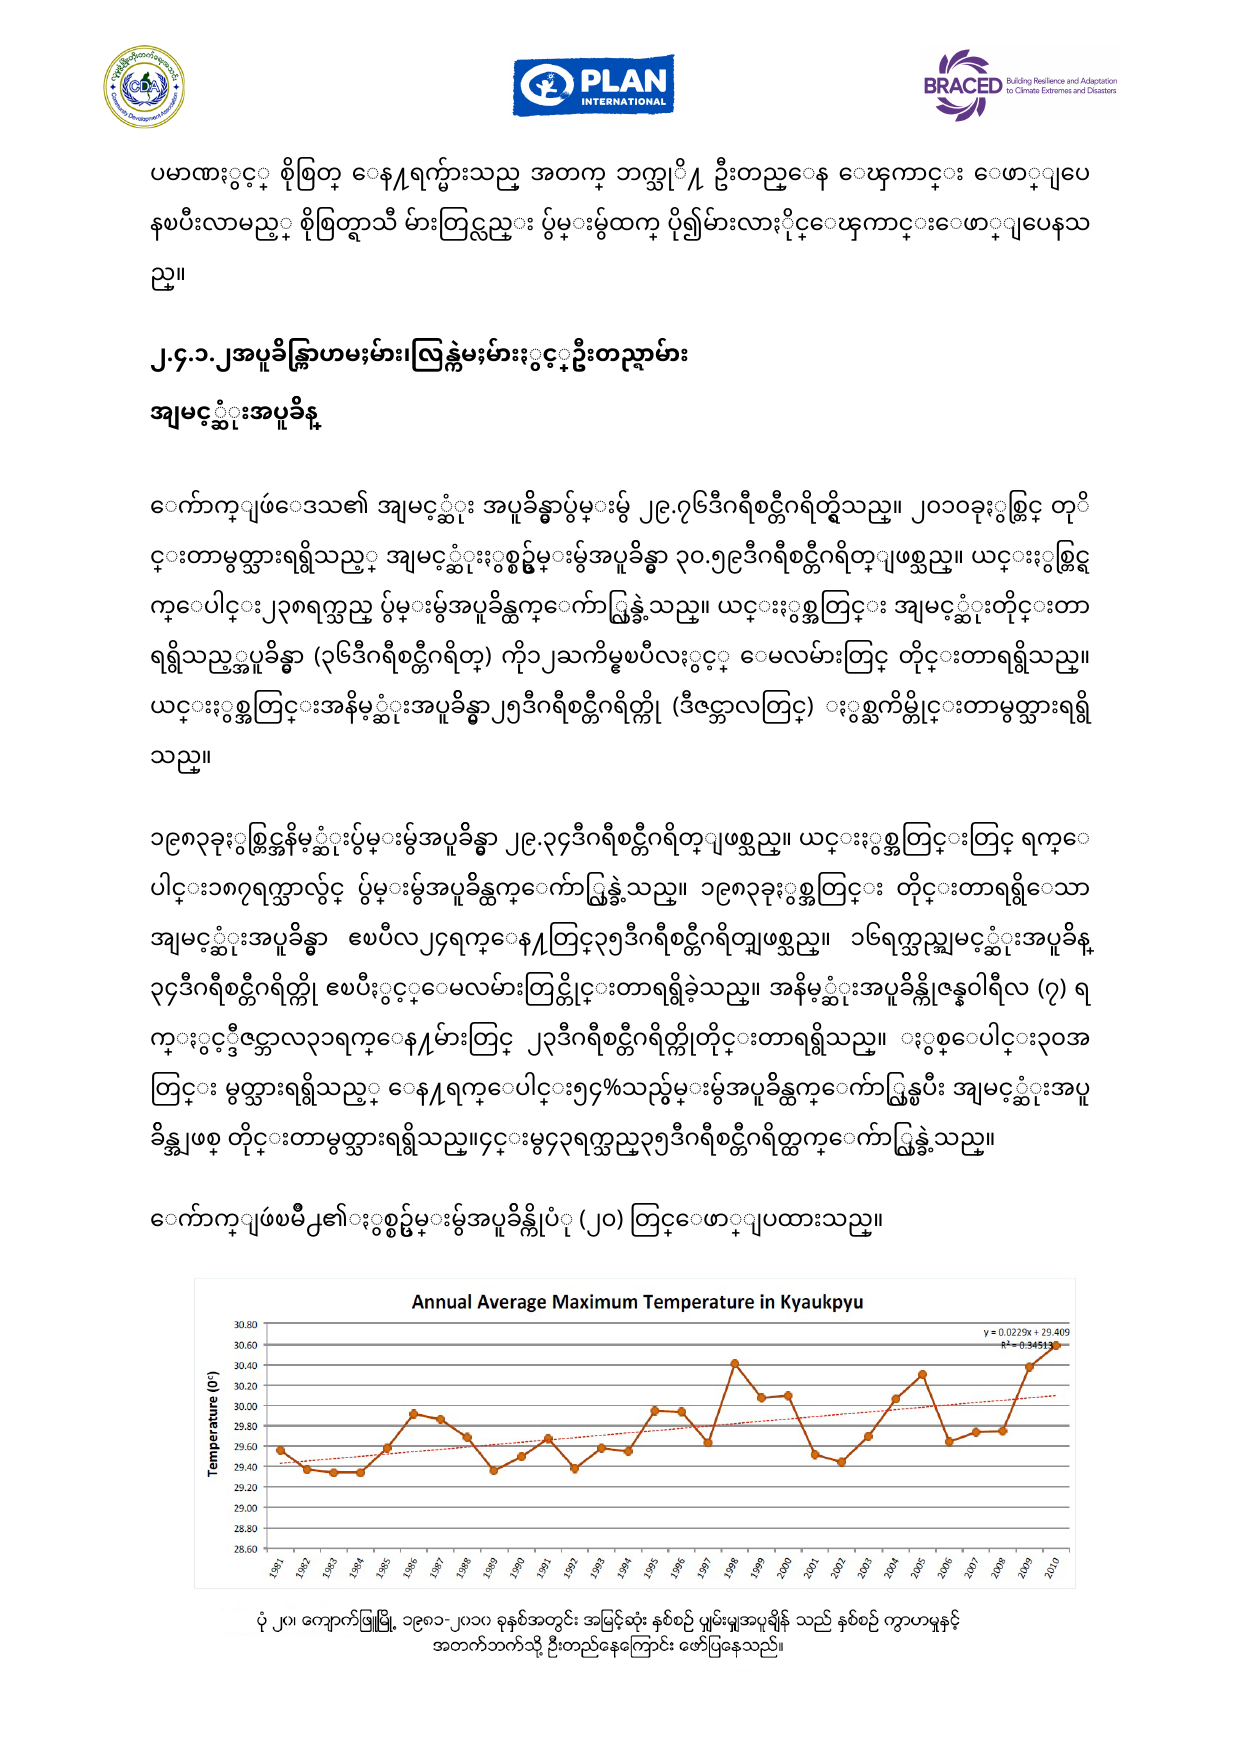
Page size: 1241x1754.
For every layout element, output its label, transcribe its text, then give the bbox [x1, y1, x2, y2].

text ၂.၄.၁.၂အပူခ်ိန္ကြာဟမႈမ်ား၊လြန္ကဲမႈမ်ားႏွင့္ဦးတည္ရာမ်ား [150, 332, 1090, 382]
text ၁၉၈၃ခုႏွစ္တြင္အနိမ့္ဆံုးပွ်မ္းမွ်အပူခ်ိန္မွာ ၂၉.၃၄ဒီဂရီစင္တီဂရိတ္ျဖစ္သည္။ ယင္းႏွစ္အတြင္းတြင္ ရက္ေပါင္း၁၈၇ရက္သာလွ်င္ ပွ်မ္းမွ်အပူခ်ိန္ထက္ေက်ာ္လြန္ခဲ့သည္။ ၁၉၈၃ခုႏွစ္အတြင္း တိုင္းတာရရွိေသာ အျမင့္ဆံုးအပူခ်ိန္မွာ ဧၿပီလ၂၄ရက္ေန႔တြင္၃၅ဒီဂရီစင္တီဂရိတ္ျဖစ္သည္။ ၁၆ရက္သည္အျမင့္ဆံုးအပူခ်ိန္ ၃၄ဒီဂရီစင္တီဂရိတ္ကို ဧၿပီႏွင့္ေမလမ်ားတြင္တိုင္းတာရရွိခဲ့သည္။ အနိမ့္ဆံုးအပူခ်ိန္ကိုဇန္န၀ါရီလ (၇) ရက္ႏွင့္ဒီဇင္ဘာလ၃၁ရက္ေန႔မ်ားတြင္ ၂၃ဒီဂရီစင္တီဂရိတ္ကိုတိုင္းတာရရွိသည္။ ႏွစ္ေပါင္း၃၀အတြင္း မွတ္သားရရွိသည့္ ေန႔ရက္ေပါင္း၅၄%သည္ပွ်မ္းမွ်အပူခ်ိန္ထက္ေက်ာ္လြန္ၿပီး အျမင့္ဆံုးအပူခ်ိန္အျဖစ္ တိုင္းတာမွတ္သားရရွိသည္။၄င္းမွ၄၃ရက္သည္၃၅ဒီဂရီစင္တီဂရိတ္ထက္ေက်ာ္လြန္ခဲ့သည္။ [150, 814, 1090, 1165]
picture [103, 45, 185, 129]
text ေက်ာက္ျဖဴေဒသ၏ အျမင့္ဆံုး အပူခ်ိန္မွာပွ်မ္းမွ် ၂၉.၇၆ဒီဂရီစင္တီဂရိတ္ရွိသည္။ ၂၀၁၀ခုႏွစ္တြင္ တုိင္းတာမွတ္သားရရွိသည့္ အျမင့္ဆံုးႏွစ္စဥ္ပွ်မ္းမွ်အပူခ်ိန္မွာ ၃၀.၅၉ဒီဂရီစင္တီဂရိတ္ျဖစ္သည္။ ယင္းႏွစ္တြင္ရက္ေပါင္း၂၃၈ရက္သည္ ပွ်မ္းမွ်အပူခ်ိန္ထက္ေက်ာ္လြန္ခဲ့သည္။ ယင္းႏွစ္အတြင္း အျမင့္ဆံုးတိုင္းတာရရွိသည့္အပူခ်ိန္မွာ (၃၆ဒီဂရီစင္တီဂရိတ္) ကို၁၂ႀကိမ္ဧၿပီလႏွင့္ ေမလမ်ားတြင္ တိုင္းတာရရွိသည္။ ယင္းႏွစ္အတြင္းအနိမ့္ဆံုးအပူခ်ိန္မွာ၂၅ဒီဂရီစင္တီဂရိတ္ကို (ဒီဇင္ဘာလတြင္) ႏွစ္ႀကိမ္တိုင္းတာမွတ္သားရရွိသည္။ [150, 483, 1090, 783]
picture [167, 1262, 1095, 1685]
picture [509, 52, 678, 120]
picture [920, 45, 1122, 125]
text အျမင့္ဆံုးအပူခ်ိန္ [150, 389, 1090, 439]
text ေက်ာက္ျဖဴၿမိဳ႕၏ႏွစ္စဥ္ပ်မ္းမွ်အပူခ်ိန္ကိုပံု (၂၀) တြင္ေဖာ္ျပထားသည္။ [150, 1197, 1090, 1247]
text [150, 150, 1090, 300]
